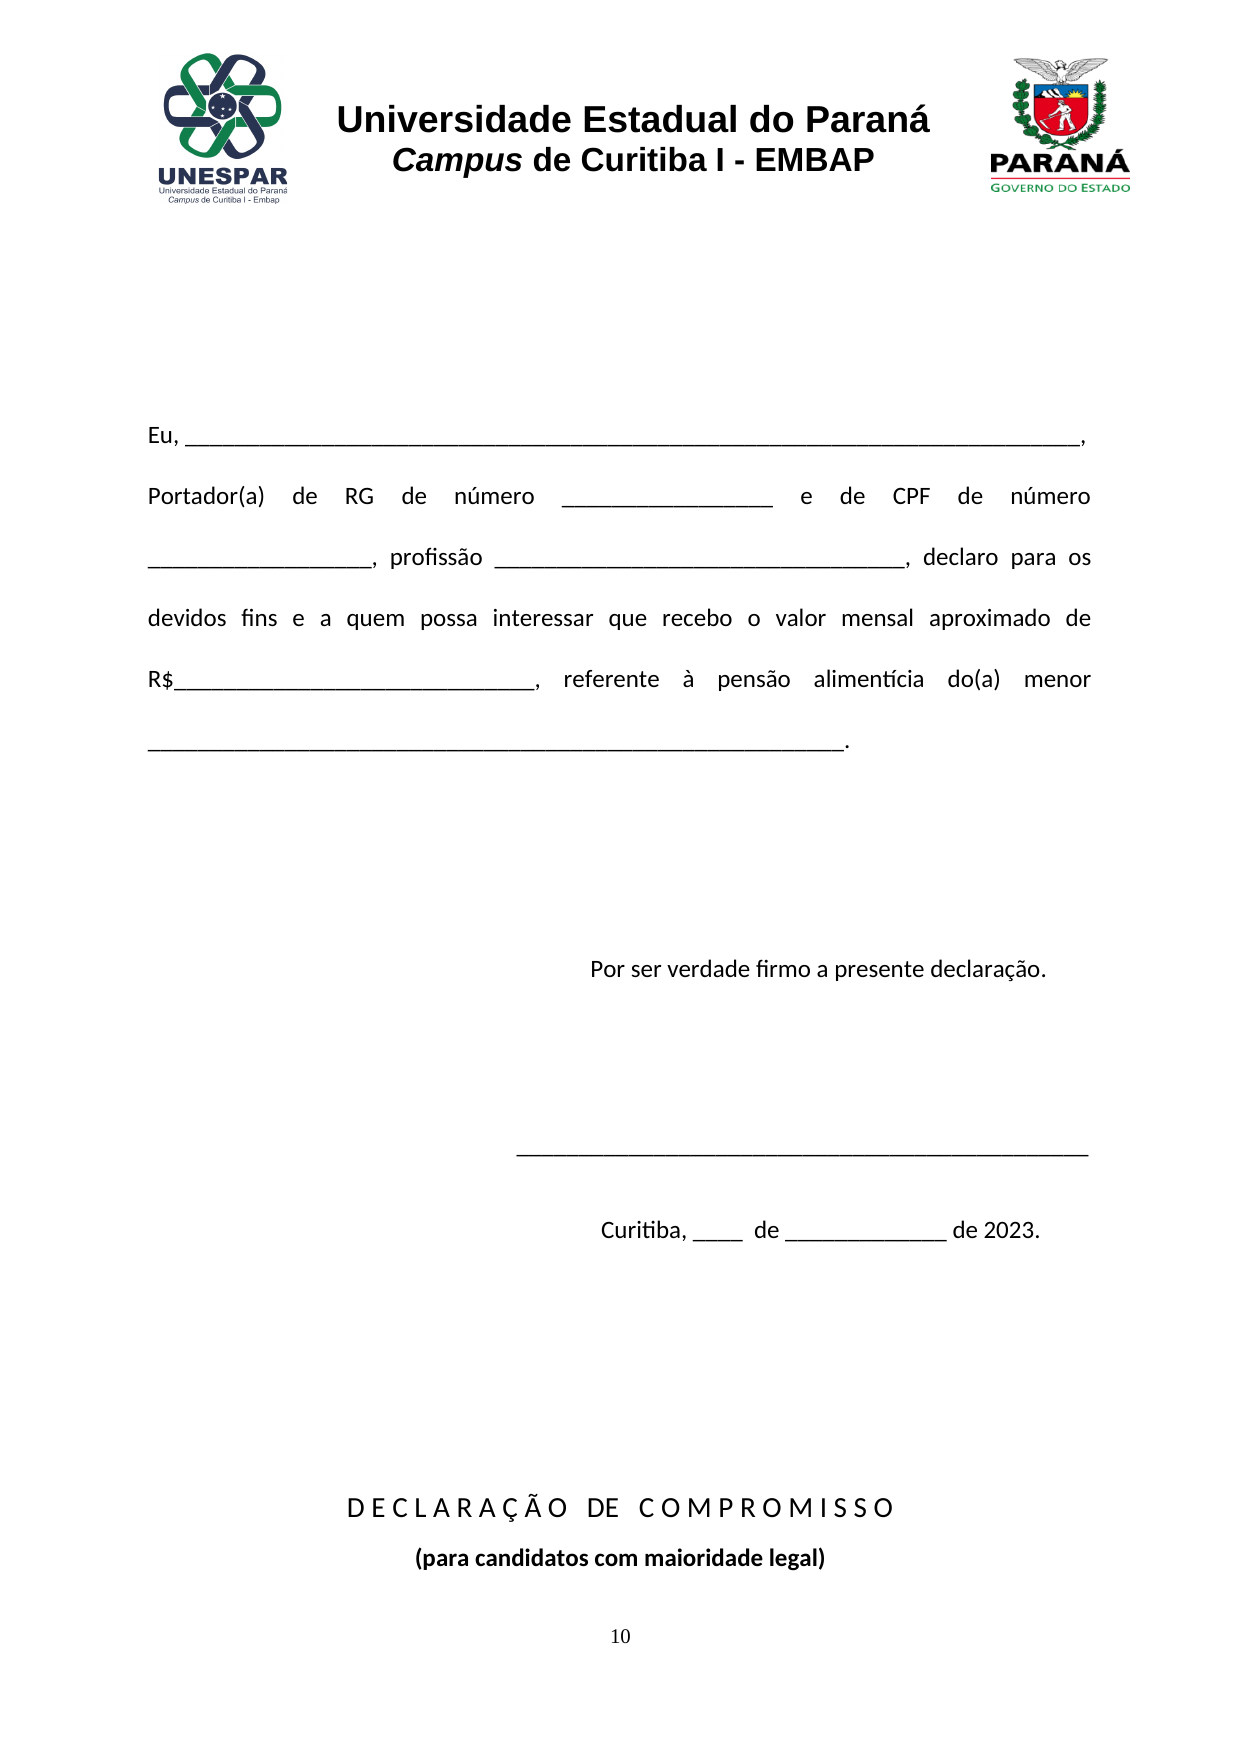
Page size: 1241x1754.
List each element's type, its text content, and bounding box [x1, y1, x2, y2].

text ______________________________________________ [516, 1090, 1092, 1160]
text (para candidatos com maioridade legal) [148, 1542, 1092, 1573]
picture [158, 53, 288, 204]
text Curitiba, ____ de _____________ de 2023. [148, 1214, 1092, 1245]
picture [985, 53, 1134, 196]
text Por ser verdade firmo a presente declaração. [148, 953, 1092, 983]
text D E C L A R A Ç Ã O DE C O M P R O M I S S O [148, 1489, 1092, 1524]
text Eu, ________________________________________________________________________, [148, 419, 1092, 449]
text Portador(a) de RG de número _________________ e de CPF de número __________________, profissão _________________________________, declaro para os devidos fins e a quem possa interessar que recebo o valor mensal aproximado de R$_____________________________, referente à pensão alimentícia do(a) menor ________________________________________________________. [148, 480, 1092, 754]
